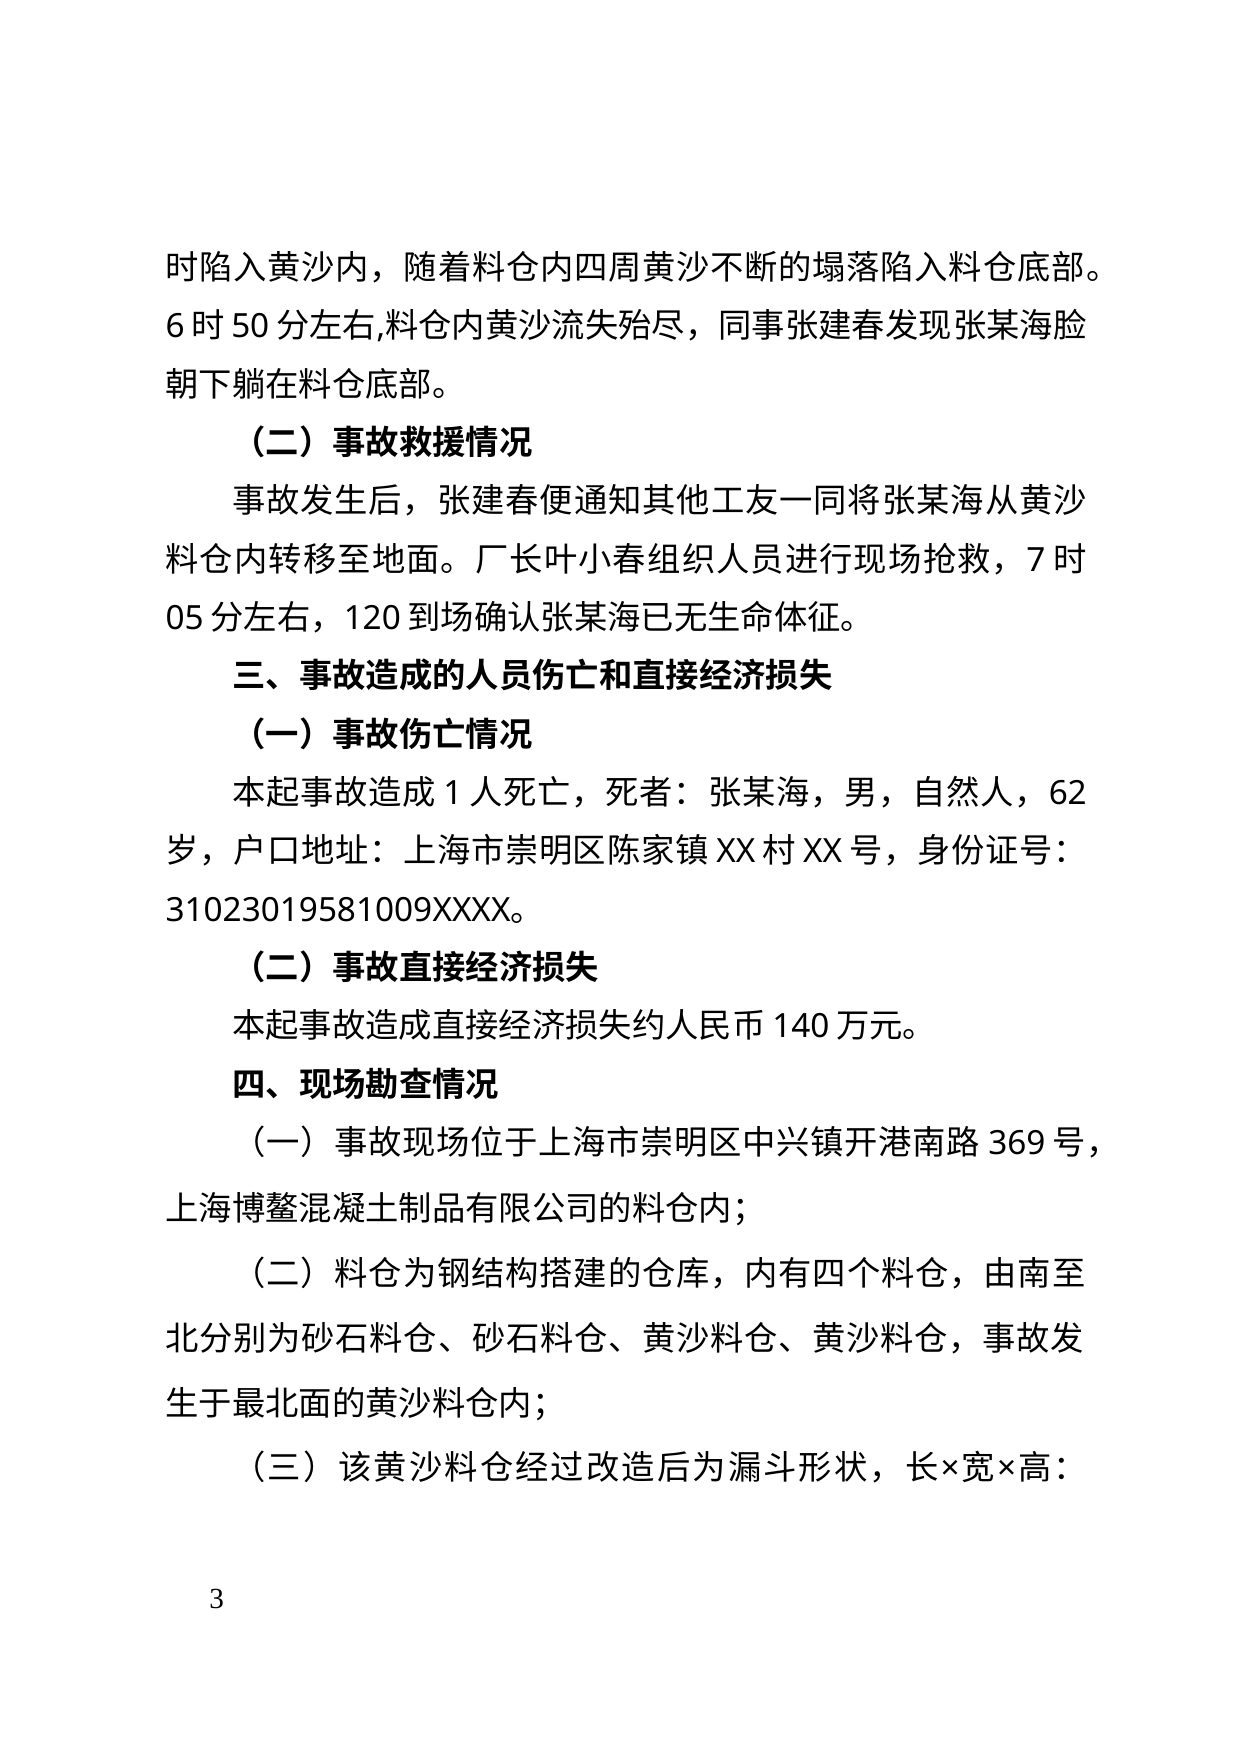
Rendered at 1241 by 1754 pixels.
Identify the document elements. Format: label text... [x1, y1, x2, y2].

text 四、现场勘查情况 [165, 1049, 1087, 1108]
text 事故发生后，张建春便通知其他工友一同将张某海从黄沙料仓内转移至地面。厂长叶小春组织人员进行现场抢救，7时05分左右，120到场确认张某海已无生命体征。 [165, 466, 1087, 641]
text （一）事故现场位于上海市崇明区中兴镇开港南路369号，上海博鳌混凝土制品有限公司的料仓内； [165, 1108, 1087, 1238]
text 本起事故造成直接经济损失约人民币140万元。 [165, 991, 1087, 1049]
text （一）事故伤亡情况 [165, 699, 1087, 758]
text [165, 1433, 1087, 1498]
text （二）事故直接经济损失 [165, 933, 1087, 991]
text （二）料仓为钢结构搭建的仓库，内有四个料仓，由南至北分别为砂石料仓、砂石料仓、黄沙料仓、黄沙料仓，事故发生于最北面的黄沙料仓内； [165, 1238, 1087, 1433]
text 三、事故造成的人员伤亡和直接经济损失 [165, 641, 1087, 699]
text （二）事故救援情况 [165, 408, 1087, 466]
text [165, 233, 1087, 408]
text 本起事故造成1人死亡，死者：张某海，男，自然人，62岁，户口地址：上海市崇明区陈家镇XX村XX号，身份证号：31023019581009XXXX。 [165, 758, 1087, 933]
